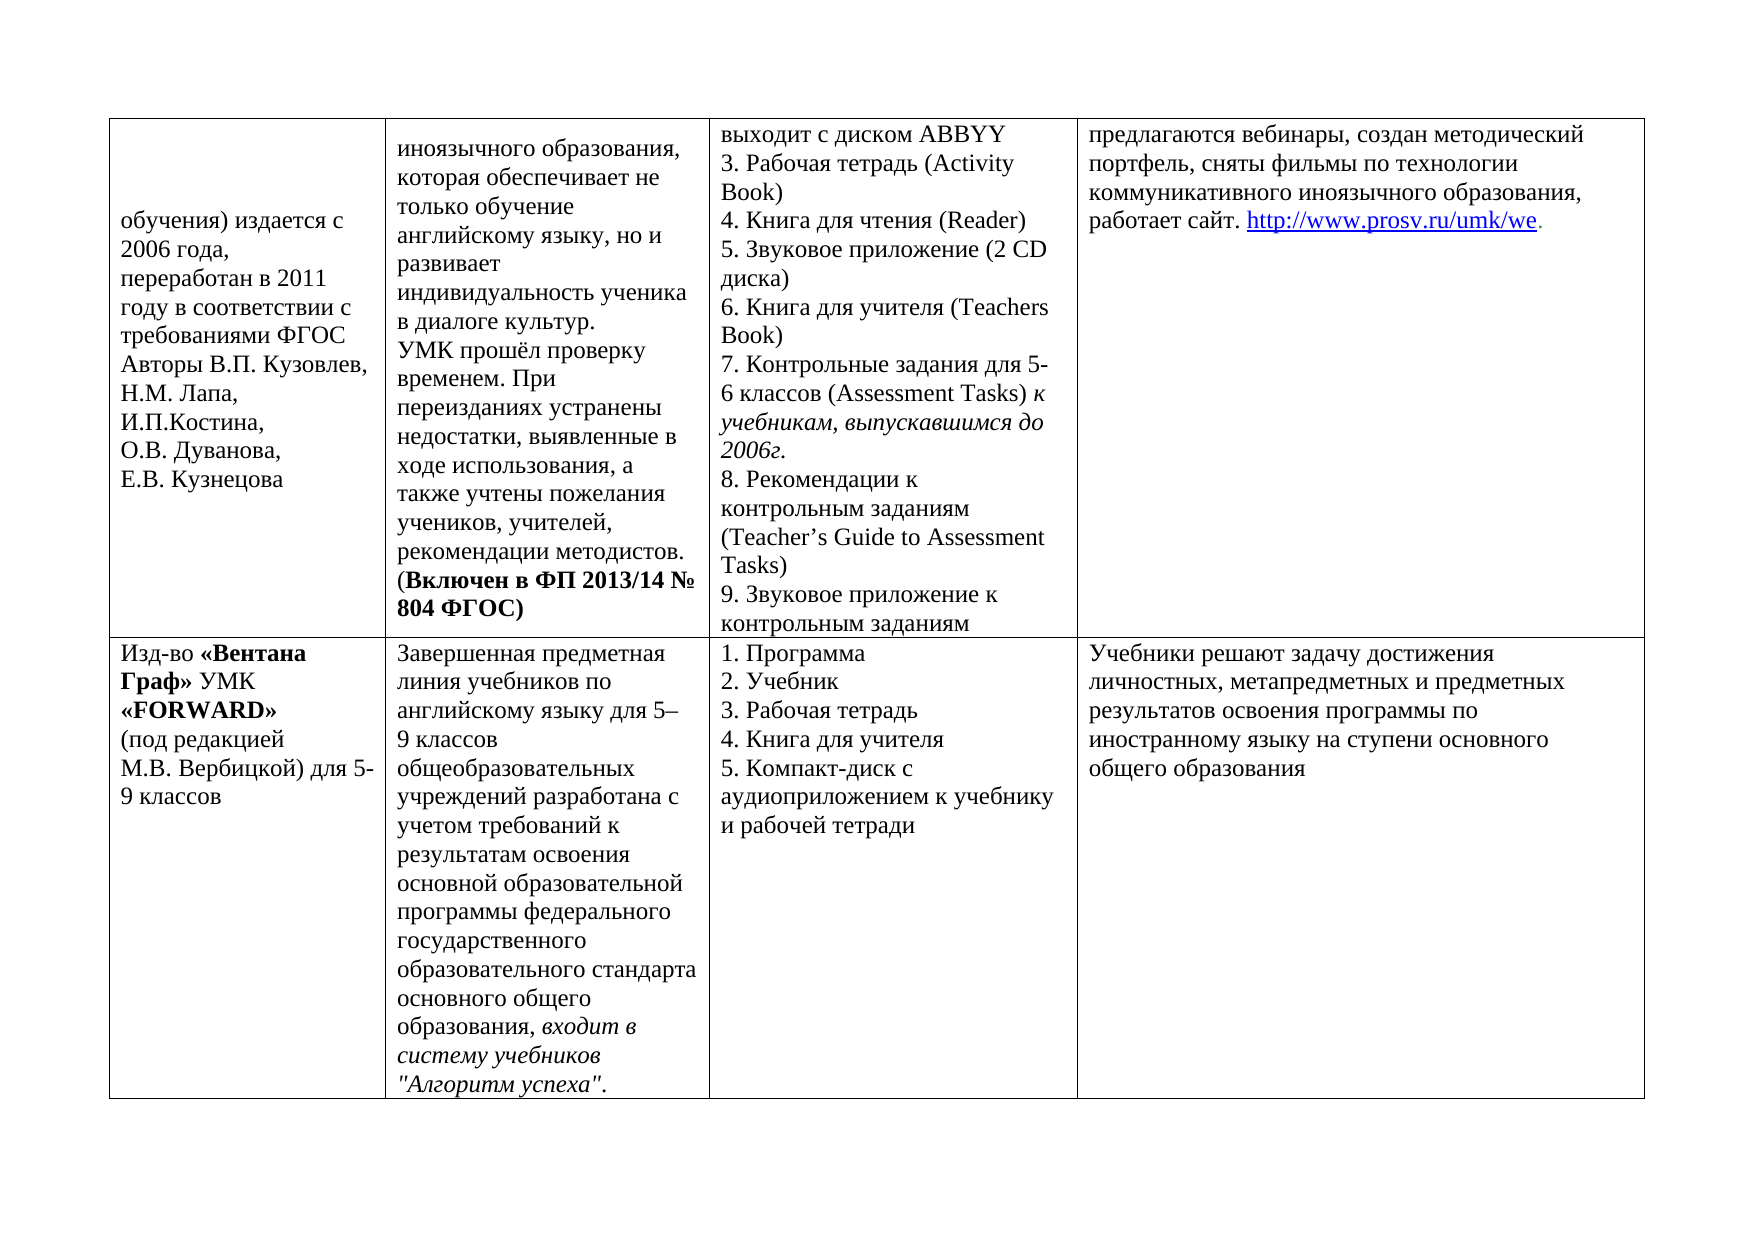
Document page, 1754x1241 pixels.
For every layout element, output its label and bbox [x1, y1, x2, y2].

table_cell [110, 119, 385, 637]
table_cell [710, 119, 1077, 637]
table_cell [1078, 119, 1644, 637]
table_cell [386, 638, 709, 1098]
table_cell [386, 119, 709, 637]
table_cell [710, 638, 1077, 1098]
table_cell [1078, 638, 1644, 1098]
table_cell [110, 638, 385, 1098]
